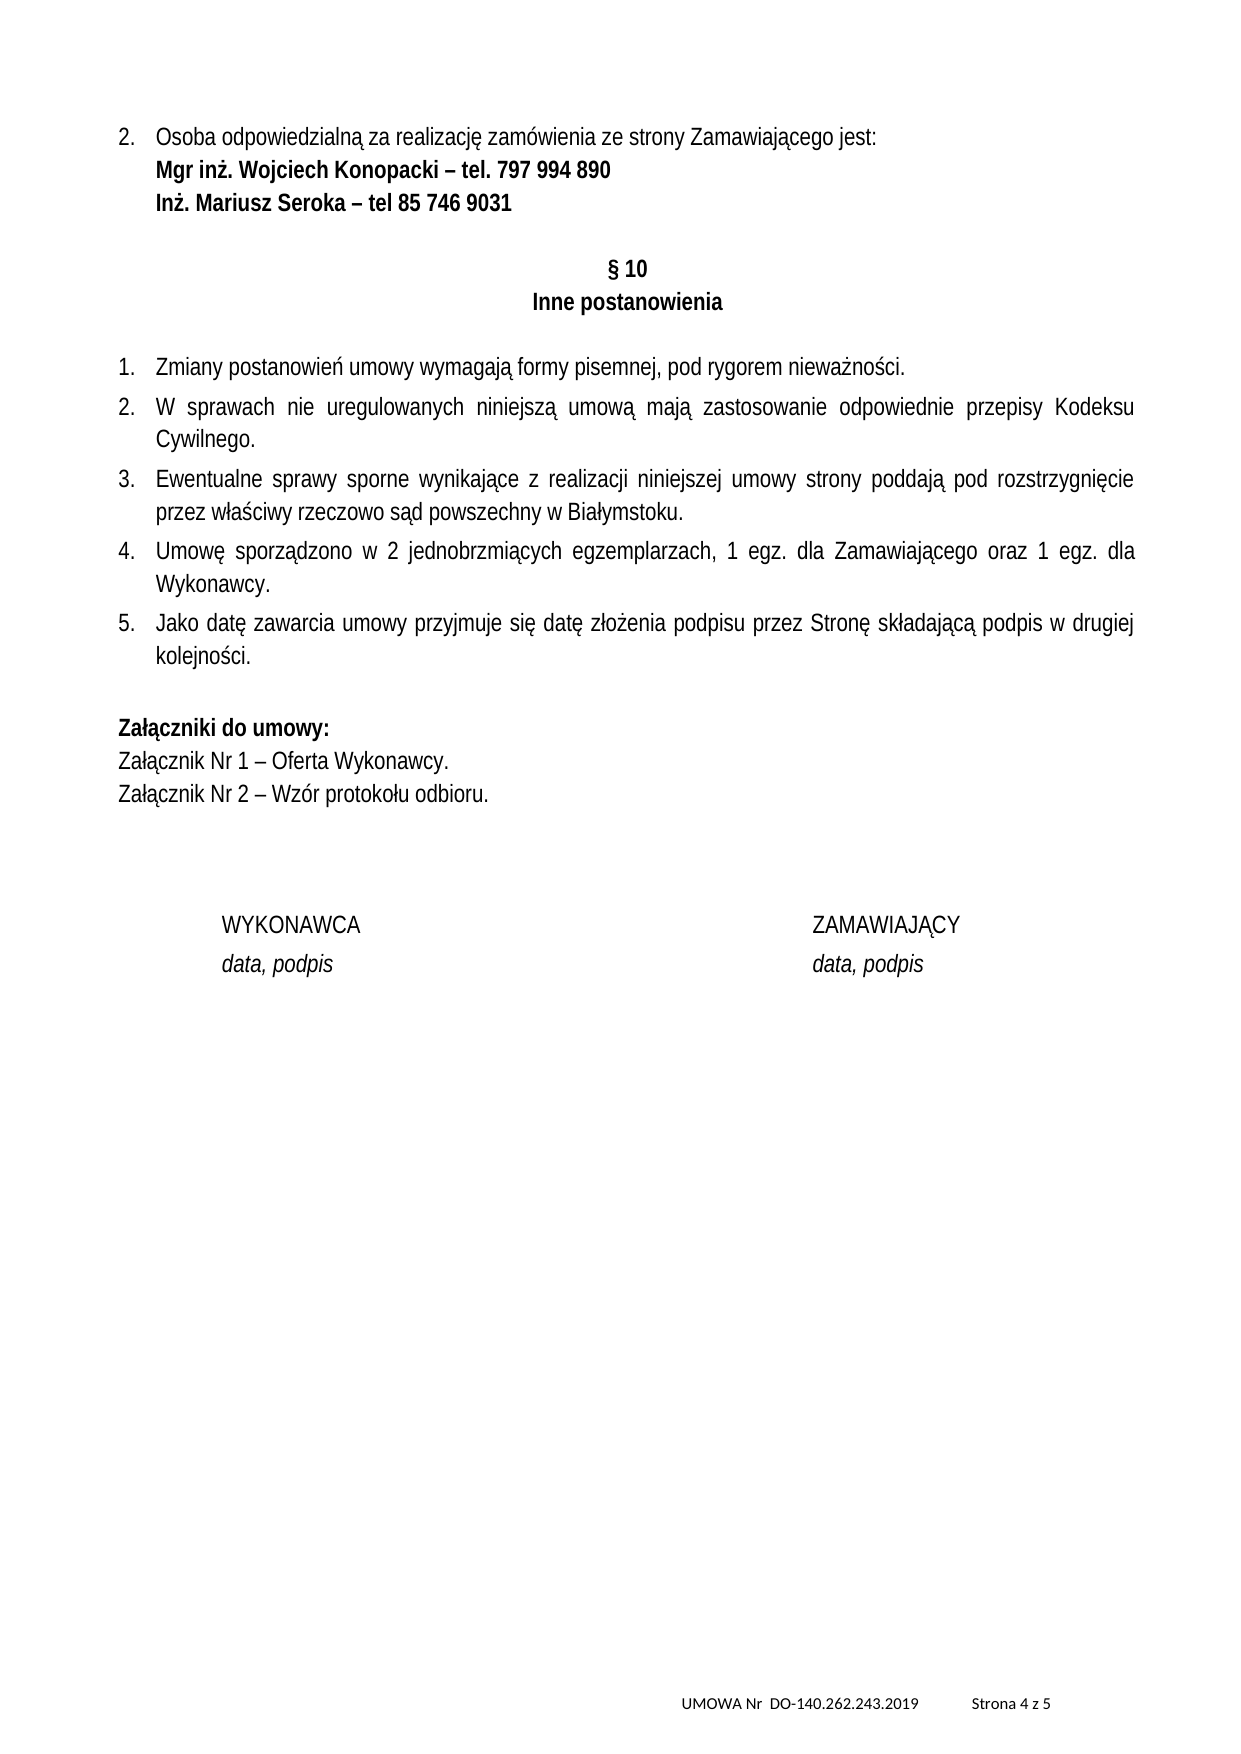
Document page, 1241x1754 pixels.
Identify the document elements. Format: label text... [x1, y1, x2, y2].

text Inne postanowienia [118, 286, 1137, 315]
list Ewentualne sprawy sporne wynikające z realizacji niniejszej umowy strony poddają pod rozstrzygnięcie przez właściwy rzeczowo sąd powszechny w Białymstoku. [118, 463, 1137, 525]
text § 10 [118, 253, 1137, 282]
text Załącznik Nr 2 – Wzór protokołu odbioru. [118, 778, 1137, 807]
text data, podpis data, podpis [118, 949, 1137, 978]
list Zmiany postanowień umowy wymagają formy pisemnej, pod rygorem nieważności. [118, 352, 1137, 381]
list Jako datę zawarcia umowy przyjmuje się datę złożenia podpisu przez Stronę składającą podpis w drugiej kolejności. [118, 608, 1137, 669]
list Osoba odpowiedzialną za realizację zamówienia ze strony Zamawiającego jest: [118, 122, 1137, 151]
list W sprawach nie uregulowanych niniejszą umową mają zastosowanie odpowiednie przepisy Kodeksu Cywilnego. [118, 391, 1137, 453]
text Inż. Mariusz Seroka – tel 85 746 9031 [156, 188, 1137, 216]
text Mgr inż. Wojciech Konopacki – tel. 797 994 890 [156, 155, 1137, 183]
text WYKONAWCA ZAMAWIAJĄCY [118, 910, 1137, 939]
text Załączniki do umowy: [118, 713, 1137, 741]
list Umowę sporządzono w 2 jednobrzmiących egzemplarzach, 1 egz. dla Zamawiającego oraz 1 egz. dla Wykonawcy. [118, 536, 1137, 597]
text Załącznik Nr 1 – Oferta Wykonawcy. [118, 746, 1137, 774]
